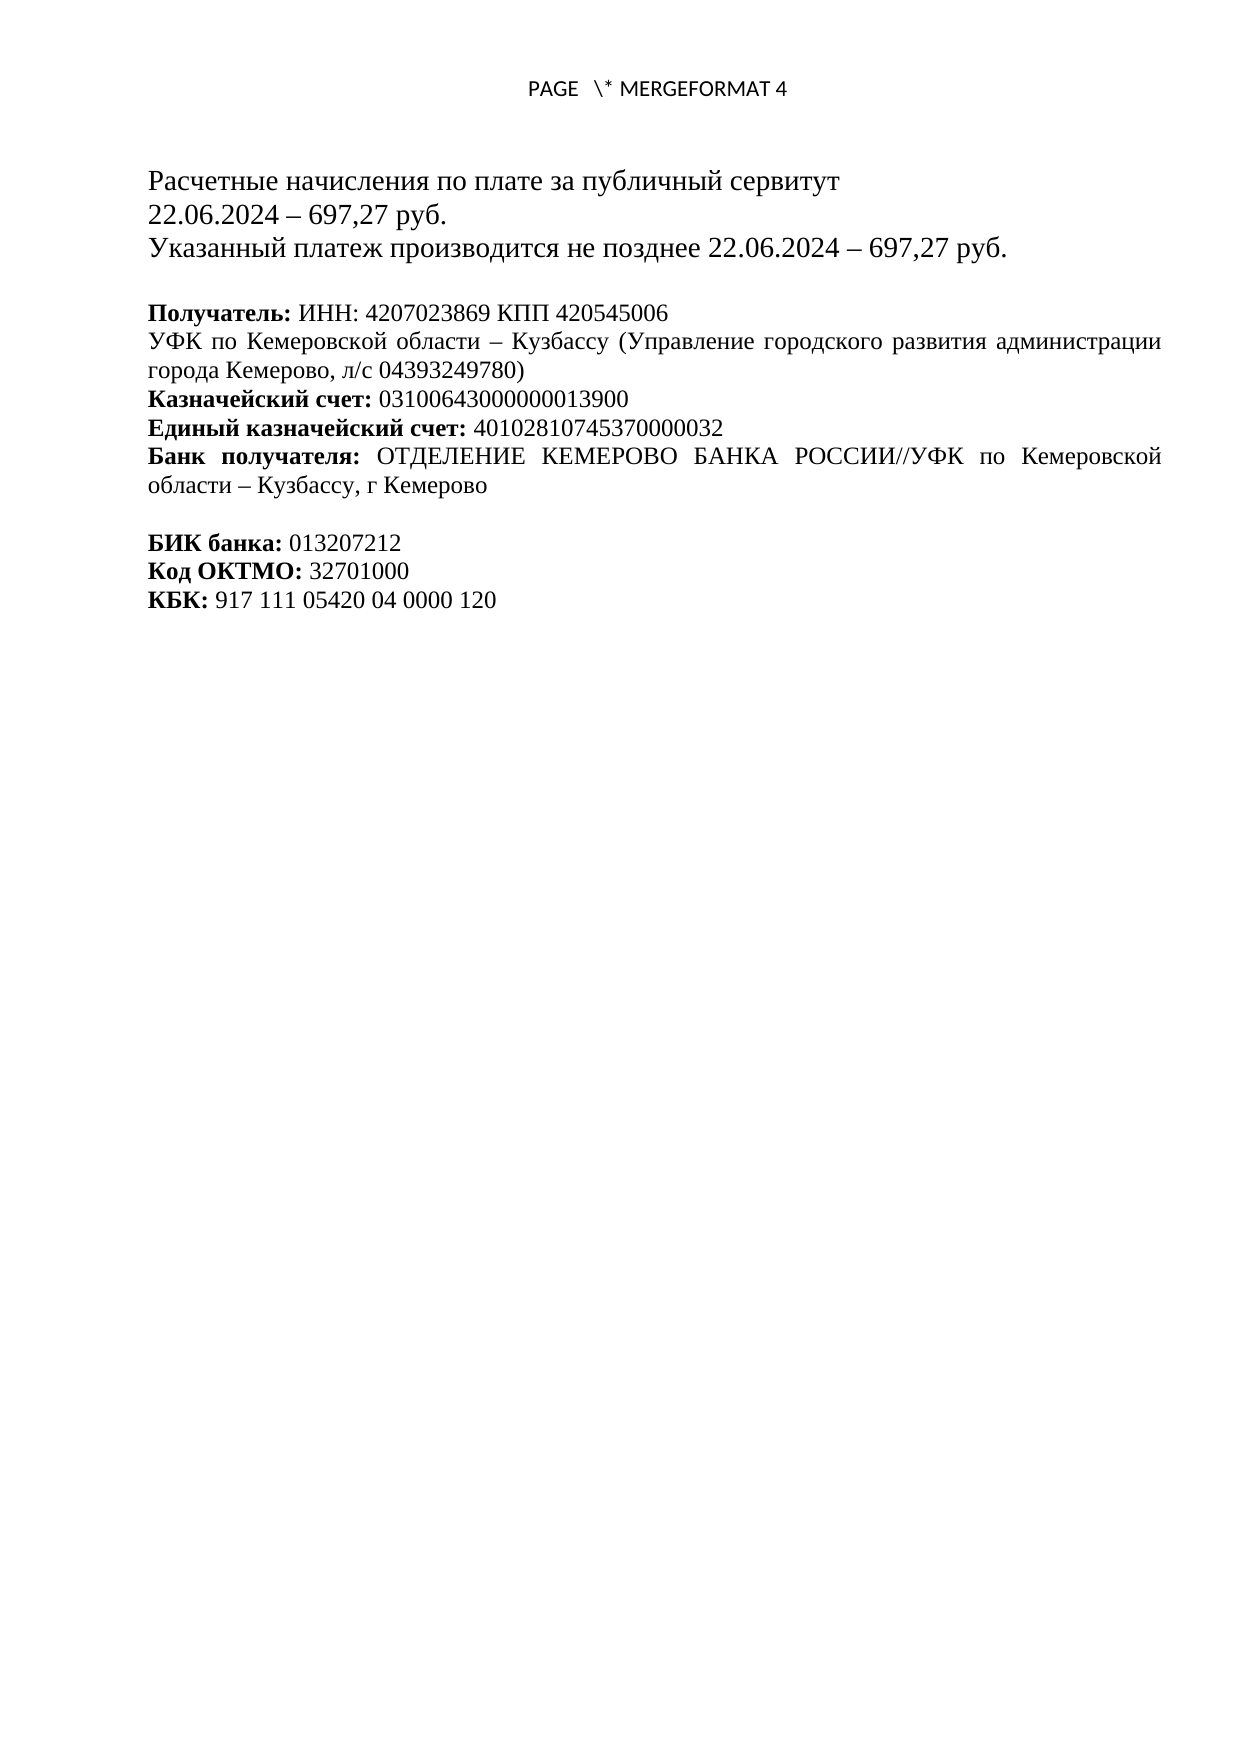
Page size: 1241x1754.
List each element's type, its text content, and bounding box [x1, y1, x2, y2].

text КБК: 917 111 05420 04 0000 120 [148, 585, 1162, 614]
text УФК по Кемеровской области – Кузбассу (Управление городского развития администрации города Кемерово, л/с 04393249780) [148, 326, 1162, 384]
text Банк получателя: ОТДЕЛЕНИЕ КЕМЕРОВО БАНКА РОССИИ//УФК по Кемеровской области – Кузбассу, г Кемерово [148, 441, 1162, 499]
text 22.06.2024 – 697,27 руб. [148, 197, 1177, 231]
text Указанный платеж производится не позднее 22.06.2024 – 697,27 руб. [148, 231, 1177, 264]
text БИК банка: 013207212 [148, 528, 1162, 556]
text Получатель: ИНН: 4207023869 КПП 420545006 [148, 298, 1162, 326]
text Расчетные начисления по плате за публичный сервитут [148, 163, 1177, 197]
text Казначейский счет: 03100643000000013900 [148, 384, 1162, 413]
text Код ОКТМО: 32701000 [148, 556, 1162, 585]
text Единый казначейский счет: 40102810745370000032 [148, 413, 1162, 441]
